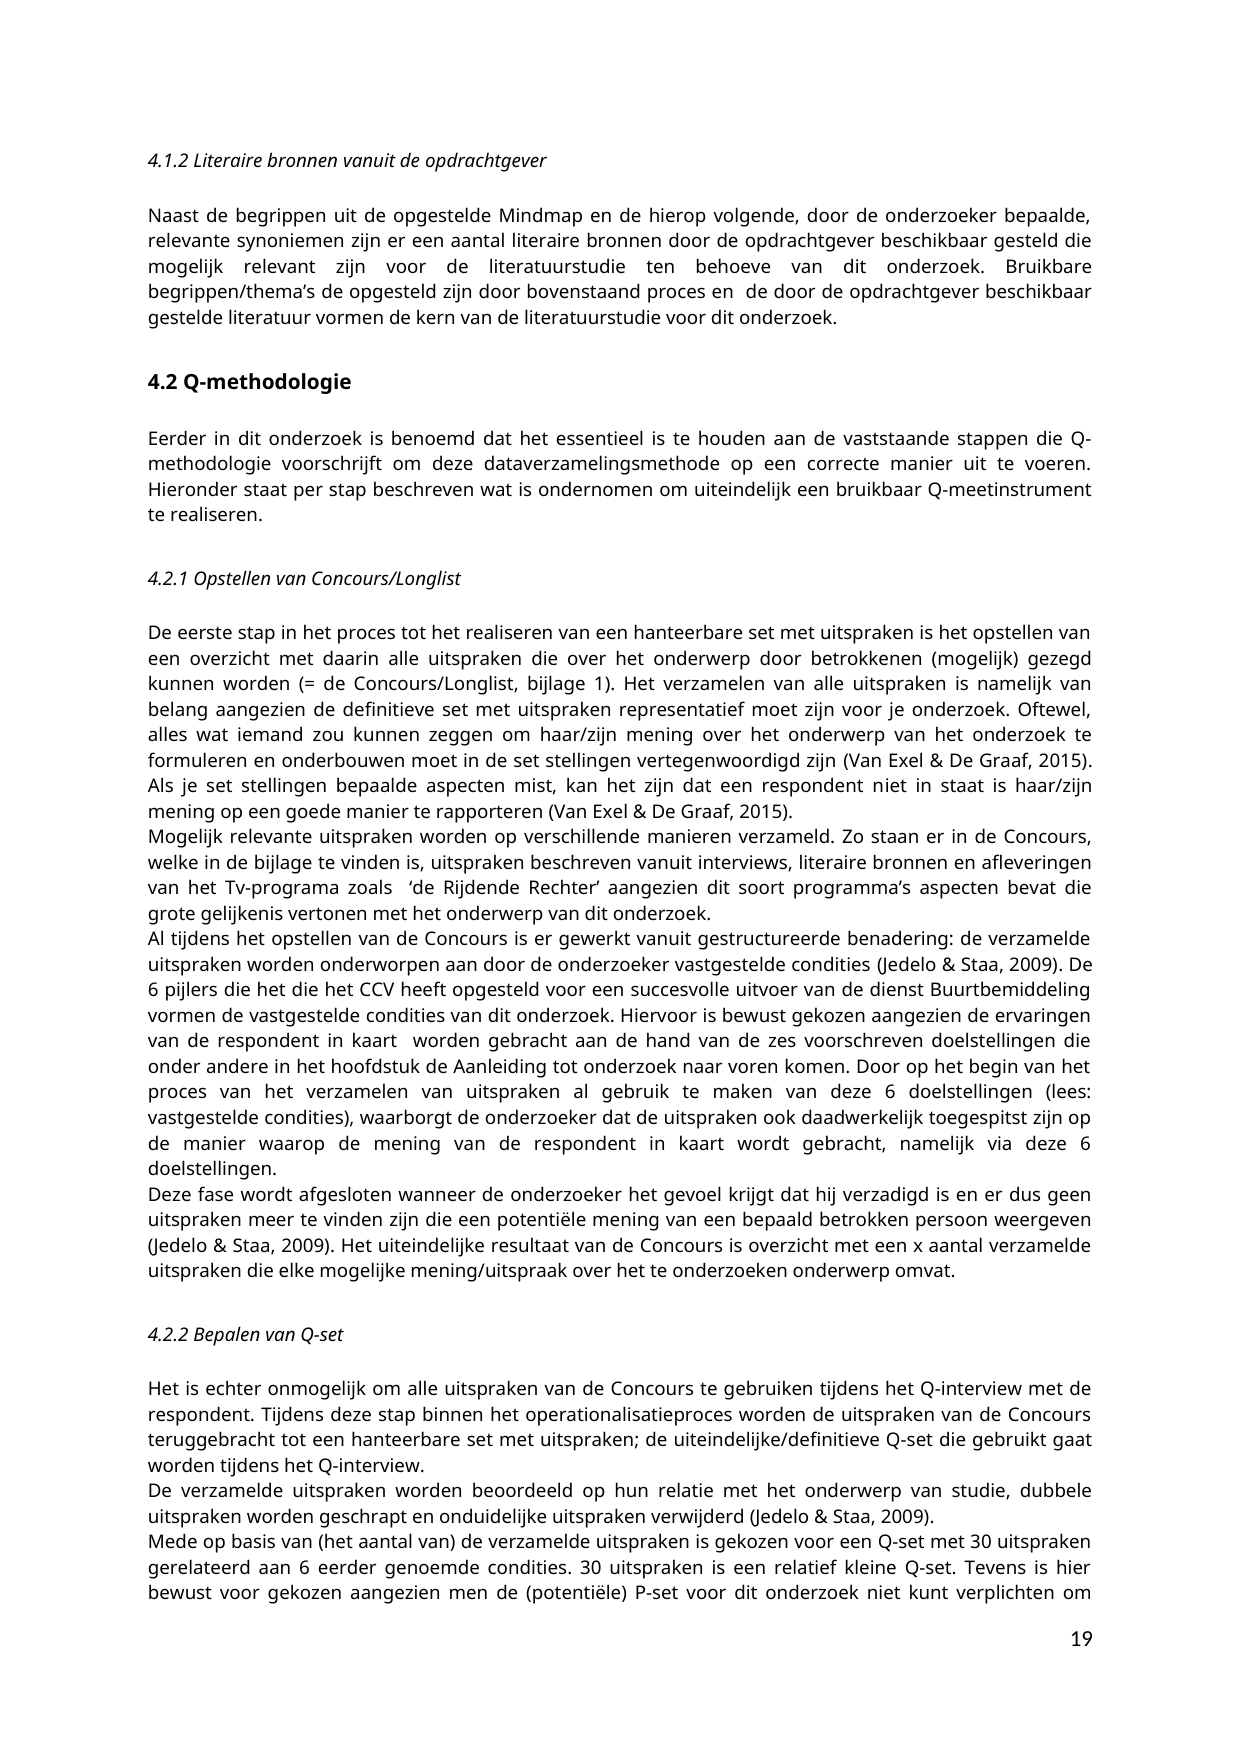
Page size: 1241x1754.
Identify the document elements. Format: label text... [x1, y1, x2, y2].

text Eerder in dit onderzoek is benoemd dat het essentieel is te houden aan de vaststaande stappen die Q-methodologie voorschrijft om deze dataverzamelingsmethode op een correcte manier uit te voeren. Hieronder staat per stap beschreven wat is ondernomen om uiteindelijk een bruikbaar Q-meetinstrument te realiseren. [148, 425, 1093, 527]
subtitle 4.2.2 Bepalen van Q-set [148, 1321, 1093, 1347]
text Deze fase wordt afgesloten wanneer de onderzoeker het gevoel krijgt dat hij verzadigd is en er dus geen uitspraken meer te vinden zijn die een potentiële mening van een bepaald betrokken persoon weergeven . Het uiteindelijke resultaat van de Concours is overzicht met een x aantal verzamelde uitspraken die elke mogelijke mening/uitspraak over het te onderzoeken onderwerp omvat. [148, 1181, 1093, 1283]
text Het is echter onmogelijk om alle uitspraken van de Concours te gebruiken tijdens het Q-interview met de respondent. Tijdens deze stap binnen het operationalisatieproces worden de uitspraken van de Concours teruggebracht tot een hanteerbare set met uitspraken; de uiteindelijke/definitieve Q-set die gebruikt gaat worden tijdens het Q-interview. [148, 1375, 1093, 1477]
subtitle 4.1.2 Literaire bronnen vanuit de opdrachtgever [148, 148, 1093, 173]
text Al tijdens het opstellen van de Concours is er gewerkt vanuit gestructureerde benadering: de verzamelde uitspraken worden onderworpen aan door de onderzoeker vastgestelde condities . De 6 pijlers die het die het CCV heeft opgesteld voor een succesvolle uitvoer van de dienst Buurtbemiddeling vormen de vastgestelde condities van dit onderzoek. Hiervoor is bewust gekozen aangezien de ervaringen van de respondent in kaart worden gebracht aan de hand van de zes voorschreven doelstellingen die onder andere in het hoofdstuk de Aanleiding tot onderzoek naar voren komen. Door op het begin van het proces van het verzamelen van uitspraken al gebruik te maken van deze 6 doelstellingen (lees: vastgestelde condities), waarborgt de onderzoeker dat de uitspraken ook daadwerkelijk toegespitst zijn op de manier waarop de mening van de respondent in kaart wordt gebracht, namelijk via deze 6 doelstellingen. [148, 926, 1093, 1181]
subtitle 4.2.1 Opstellen van Concours/Longlist [148, 565, 1093, 591]
subtitle 4.2 Q-methodologie [148, 367, 1093, 396]
text Mogelijk relevante uitspraken worden op verschillende manieren verzameld. Zo staan er in de Concours, welke in de bijlage te vinden is, uitspraken beschreven vanuit interviews, literaire bronnen en afleveringen van het Tv-programa zoals ‘de Rijdende Rechter’ aangezien dit soort programma’s aspecten bevat die grote gelijkenis vertonen met het onderwerp van dit onderzoek. [148, 824, 1093, 926]
text Naast de begrippen uit de opgestelde Mindmap en de hierop volgende, door de onderzoeker bepaalde, relevante synoniemen zijn er een aantal literaire bronnen door de opdrachtgever beschikbaar gesteld die mogelijk relevant zijn voor de literatuurstudie ten behoeve van dit onderzoek. Bruikbare begrippen/thema’s de opgesteld zijn door bovenstaand proces en de door de opdrachtgever beschikbaar gestelde literatuur vormen de kern van de literatuurstudie voor dit onderzoek. [148, 202, 1093, 329]
text De verzamelde uitspraken worden beoordeeld op hun relatie met het onderwerp van studie, dubbele uitspraken worden geschrapt en onduidelijke uitspraken verwijderd . [148, 1477, 1093, 1528]
text De eerste stap in het proces tot het realiseren van een hanteerbare set met uitspraken is het opstellen van een overzicht met daarin alle uitspraken die over het onderwerp door betrokkenen (mogelijk) gezegd kunnen worden (= de Concours/Longlist, bijlage 1). Het verzamelen van alle uitspraken is namelijk van belang aangezien de definitieve set met uitspraken representatief moet zijn voor je onderzoek. Oftewel, alles wat iemand zou kunnen zeggen om haar/zijn mening over het onderwerp van het onderzoek te formuleren en onderbouwen moet in de set stellingen vertegenwoordigd zijn . Als je set stellingen bepaalde aspecten mist, kan het zijn dat een respondent niet in staat is haar/zijn mening op een goede manier te rapporteren . [148, 619, 1093, 824]
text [148, 1528, 1093, 1605]
